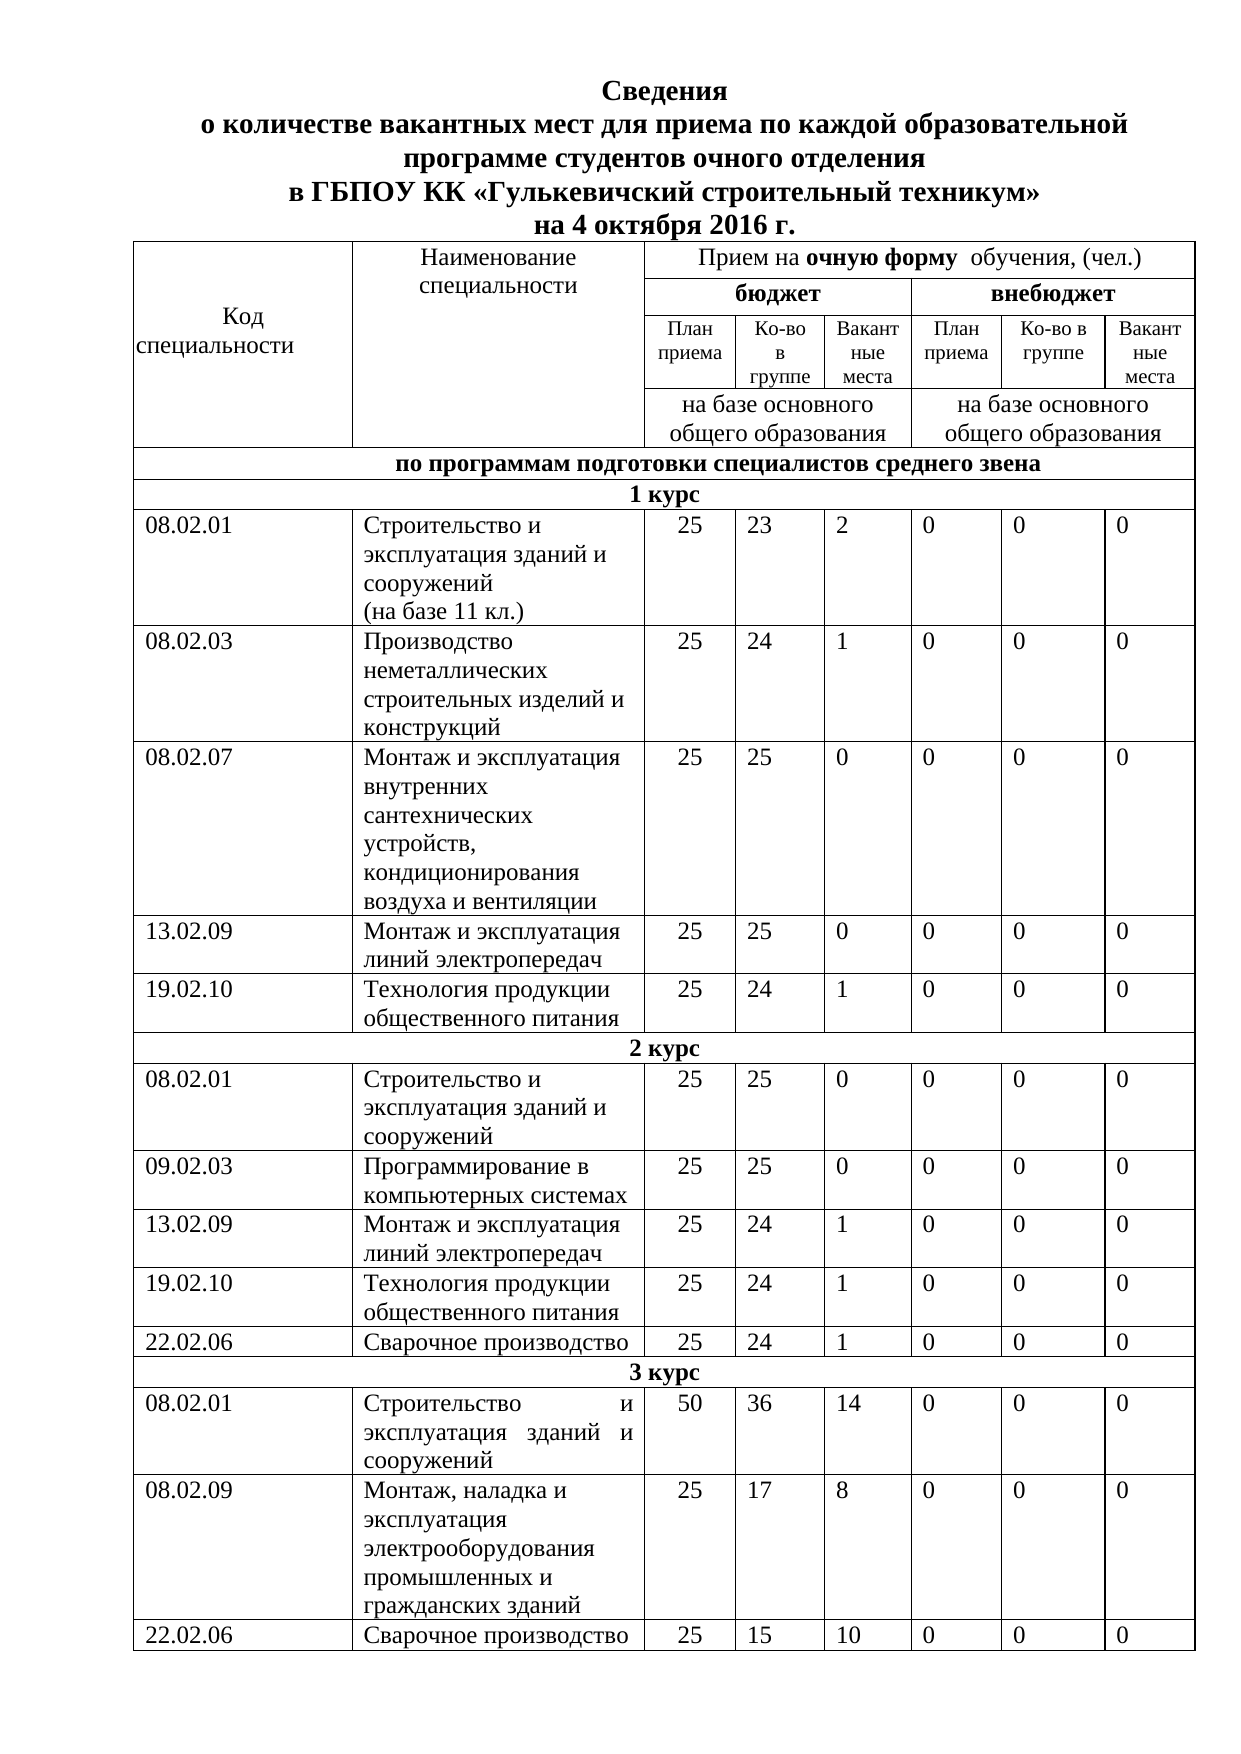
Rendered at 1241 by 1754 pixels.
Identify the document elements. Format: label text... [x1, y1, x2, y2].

table_cell 0 [1106, 1475, 1194, 1619]
table_cell 08.02.01 [134, 1388, 352, 1474]
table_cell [353, 1475, 644, 1619]
table_cell Монтаж и эксплуатация линий электропередач [353, 916, 644, 973]
table_cell 1 курс [134, 480, 1194, 509]
table_cell по программам подготовки специалистов среднего звена [134, 448, 1194, 478]
table_cell 0 [1002, 1268, 1104, 1326]
table_cell 08.02.01 [134, 510, 352, 625]
table_cell 0 [912, 1210, 1001, 1267]
table_cell 13.02.09 [134, 1210, 352, 1267]
table_cell 0 [1002, 1210, 1104, 1267]
table_cell 0 [1002, 626, 1104, 741]
table_cell 0 [1002, 742, 1104, 915]
table_cell 0 [1106, 1268, 1194, 1326]
table_cell 13.02.09 [134, 916, 352, 973]
table_cell 0 [912, 1327, 1001, 1356]
table_cell Сварочное производство [353, 1327, 644, 1356]
table_cell 25 [645, 974, 735, 1032]
table_cell 0 [1002, 1327, 1104, 1356]
table_cell 24 [736, 626, 824, 741]
table_cell 24 [736, 974, 824, 1032]
table_cell 0 [1106, 1620, 1194, 1650]
table_cell 50 [645, 1388, 735, 1474]
table_cell 25 [645, 1268, 735, 1326]
table_cell 23 [736, 510, 824, 625]
table_cell внебюджет [912, 279, 1194, 315]
table_cell 15 [736, 1620, 824, 1650]
text в ГБПОУ КК «Гулькевичский строительный техникум» [177, 174, 1152, 207]
table_cell 0 [1106, 1064, 1194, 1150]
table_cell 1 [825, 1327, 911, 1356]
table_cell 0 [1106, 626, 1194, 741]
table_cell 24 [736, 1210, 824, 1267]
table_cell 8 [825, 1475, 911, 1619]
table_cell 0 [1106, 1388, 1194, 1474]
table_cell Программирование в компьютерных системах [353, 1151, 644, 1208]
table_cell 14 [825, 1388, 911, 1474]
table_cell 0 [912, 1475, 1001, 1619]
table_cell 3 курс [134, 1357, 1194, 1387]
table_cell 0 [1002, 1151, 1104, 1208]
table_cell 1 [825, 1268, 911, 1326]
table_cell 36 [736, 1388, 824, 1474]
table_cell Ко-во в группе [736, 316, 824, 388]
table_cell План приема [645, 316, 735, 388]
table_cell 25 [645, 510, 735, 625]
table_cell 25 [645, 1151, 735, 1208]
table_cell 0 [1106, 510, 1194, 625]
table_cell 25 [736, 916, 824, 973]
table_cell 2 курс [134, 1033, 1194, 1063]
table_header Наименование специальности [353, 242, 644, 447]
table_cell 0 [1106, 1151, 1194, 1208]
table_cell 0 [1002, 510, 1104, 625]
table_cell Строительство и эксплуатация зданий и сооружений [353, 1064, 644, 1150]
table_cell 0 [1002, 1620, 1104, 1650]
table_header Код специальности [134, 242, 352, 447]
table_cell на базе основного общего образования [912, 389, 1194, 447]
table_header Прием на очную форму обучения, (чел.) [645, 242, 1194, 277]
table_cell 25 [736, 742, 824, 915]
table_cell 08.02.03 [134, 626, 352, 741]
table_cell бюджет [645, 279, 911, 315]
table_cell 0 [1106, 742, 1194, 915]
table_cell План приема [912, 316, 1001, 388]
table_cell 0 [1106, 1327, 1194, 1356]
table_cell 22.02.06 [134, 1327, 352, 1356]
text о количестве вакантных мест для приема по каждой образовательной программе студентов очного отделения [177, 107, 1152, 174]
table_cell 08.02.09 [134, 1475, 352, 1619]
table_cell 25 [645, 1620, 735, 1650]
table_cell 08.02.07 [134, 742, 352, 915]
table_cell Технология продукции общественного питания [353, 974, 644, 1032]
table_cell 19.02.10 [134, 1268, 352, 1326]
table_cell Вакантные места [1106, 316, 1194, 388]
table_cell 10 [825, 1620, 911, 1650]
table_cell 22.02.06 [134, 1620, 352, 1650]
table_cell 0 [825, 1064, 911, 1150]
table_cell Строительство и эксплуатация зданий и сооружений (на базе 11 кл.) [353, 510, 644, 625]
table_cell 0 [912, 1388, 1001, 1474]
table_cell Монтаж и эксплуатация линий электропередач [353, 1210, 644, 1267]
text на 4 октября 2016 г. [177, 207, 1152, 241]
table_cell 1 [825, 626, 911, 741]
table_cell 25 [736, 1151, 824, 1208]
table_cell 0 [912, 1151, 1001, 1208]
table_cell 25 [645, 626, 735, 741]
table_cell 08.02.01 [134, 1064, 352, 1150]
table_cell 24 [736, 1327, 824, 1356]
table_cell 0 [1106, 1210, 1194, 1267]
table_cell 2 [825, 510, 911, 625]
table_cell 0 [1002, 974, 1104, 1032]
table_cell 17 [736, 1475, 824, 1619]
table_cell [353, 1388, 644, 1474]
table_cell Монтаж и эксплуатация внутренних сантехнических устройств, кондиционирования воздуха и вентиляции [353, 742, 644, 915]
table_cell Вакантные места [825, 316, 911, 388]
table_cell 0 [912, 916, 1001, 973]
table_cell 1 [825, 1210, 911, 1267]
table_cell 25 [645, 1327, 735, 1356]
table_cell Сварочное производство [353, 1620, 644, 1650]
table_cell 0 [912, 626, 1001, 741]
table_cell 0 [912, 1268, 1001, 1326]
table_cell 0 [912, 1620, 1001, 1650]
table_cell 25 [645, 1475, 735, 1619]
table_cell 0 [912, 742, 1001, 915]
table_cell 0 [912, 510, 1001, 625]
table_cell 0 [1002, 1475, 1104, 1619]
table_cell 0 [1002, 1388, 1104, 1474]
table_cell 0 [1002, 916, 1104, 973]
table_cell 0 [1106, 916, 1194, 973]
table_cell Технология продукции общественного питания [353, 1268, 644, 1326]
table_cell 0 [1002, 1064, 1104, 1150]
table_cell Производство неметаллических строительных изделий и конструкций [353, 626, 644, 741]
table_cell на базе основного общего образования [645, 389, 911, 447]
table_cell 25 [645, 1210, 735, 1267]
table_cell 25 [645, 742, 735, 915]
table_cell 0 [825, 1151, 911, 1208]
table_cell 0 [825, 916, 911, 973]
text Сведения [177, 73, 1152, 107]
table_cell 0 [912, 1064, 1001, 1150]
table_cell 0 [1106, 974, 1194, 1032]
table_cell 1 [825, 974, 911, 1032]
table_cell Ко-во в группе [1002, 316, 1104, 388]
table_cell 25 [645, 1064, 735, 1150]
table_cell 24 [736, 1268, 824, 1326]
table_cell 25 [736, 1064, 824, 1150]
table_cell 0 [912, 974, 1001, 1032]
table_cell 09.02.03 [134, 1151, 352, 1208]
table_cell 25 [645, 916, 735, 973]
table_cell 19.02.10 [134, 974, 352, 1032]
table_cell 0 [825, 742, 911, 915]
